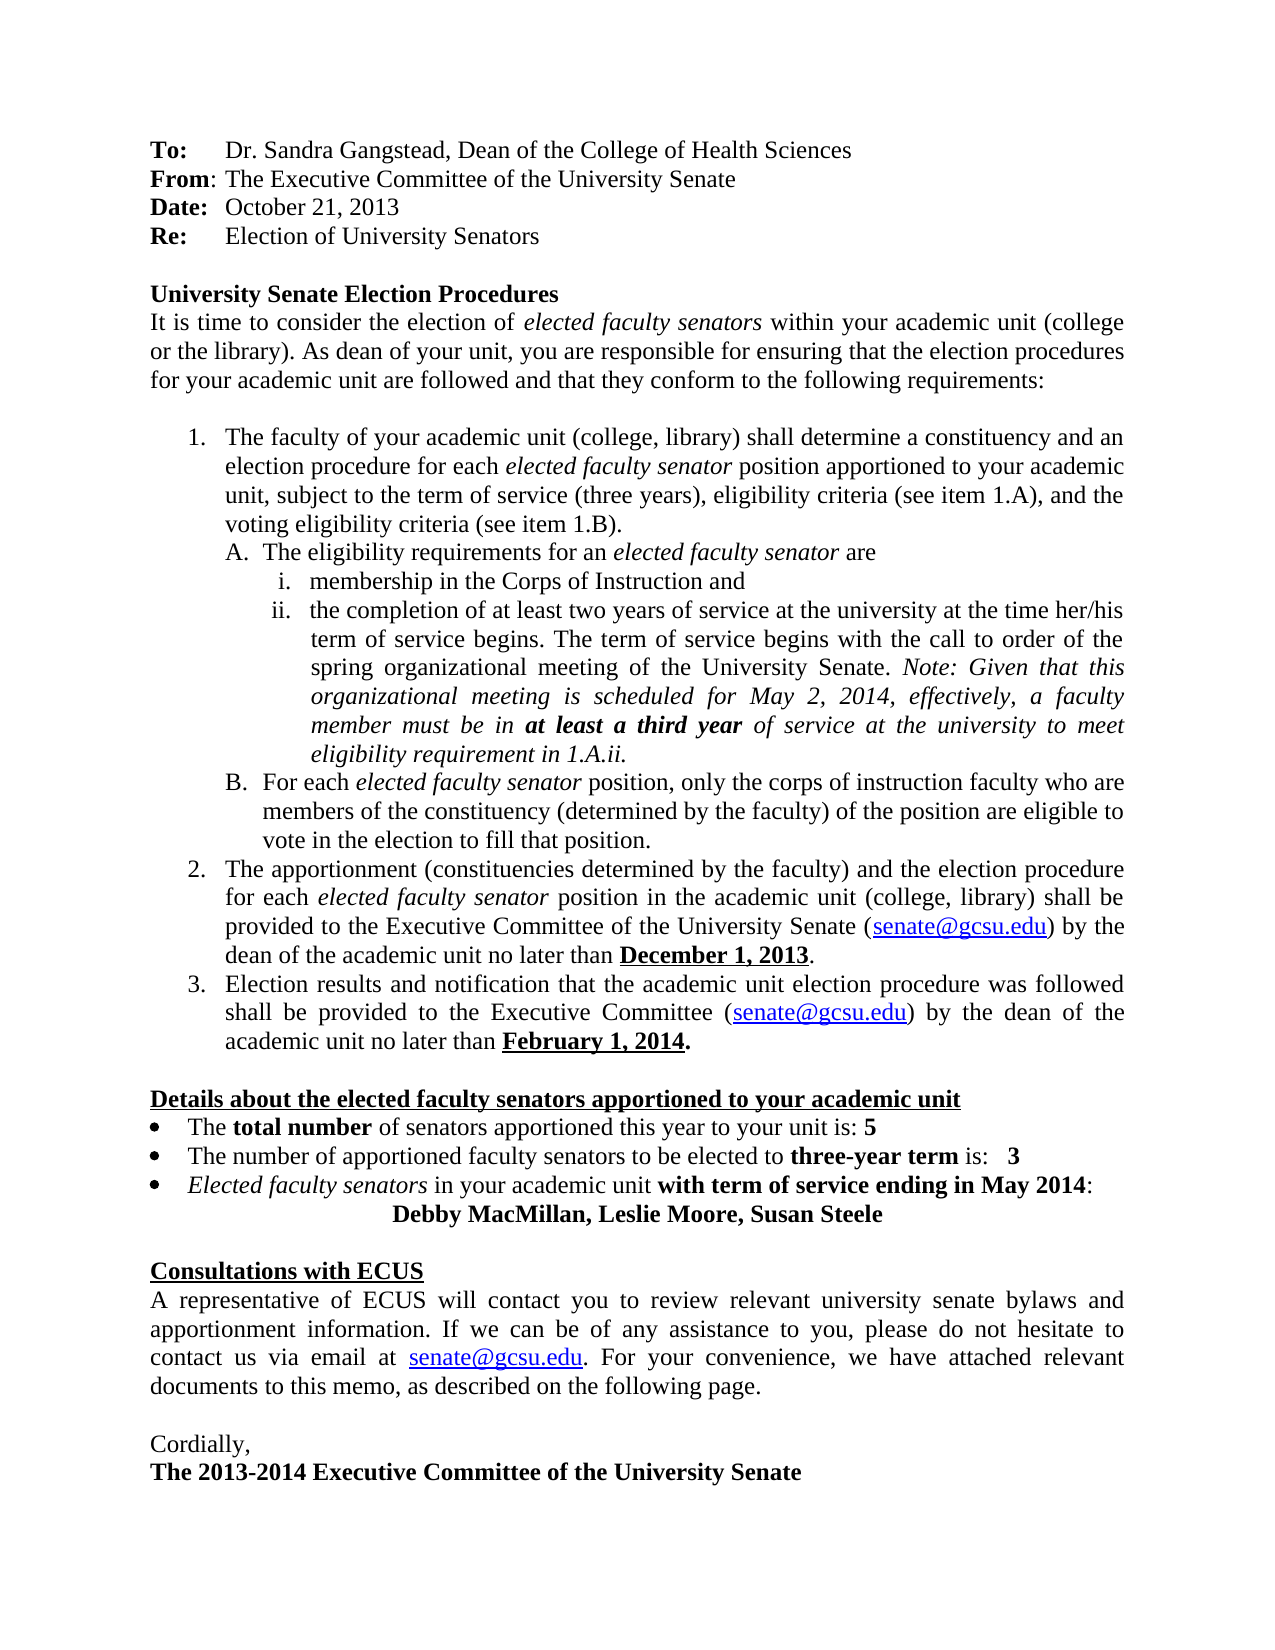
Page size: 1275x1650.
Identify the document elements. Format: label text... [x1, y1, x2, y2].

list The faculty of your academic unit (college, library) shall determine a constituency and an election procedure for each elected faculty senator position apportioned to your academic unit, subject to the term of service (three years), eligibility criteria (see item 1.A), and the voting eligibility criteria (see item 1.B). [187, 422, 1125, 537]
text Date: October 21, 2013 [150, 192, 1125, 221]
list The number of apportioned faculty senators to be elected to three-year term is: 3 [150, 1141, 1125, 1170]
text From: The Executive Committee of the University Senate [150, 164, 1125, 192]
text To: Dr. Sandra Gangstead, Dean of the College of Health Sciences [150, 135, 1125, 164]
text Details about the elected faculty senators apportioned to your academic unit [150, 1084, 1125, 1112]
text Re: Election of University Senators [150, 221, 1125, 250]
list For each elected faculty senator position, only the corps of instruction faculty who are members of the constituency (determined by the faculty) of the position are eligible to vote in the election to fill that position. [225, 767, 1125, 854]
text It is time to consider the election of elected faculty senators within your academic unit (college or the library). As dean of your unit, you are responsible for ensuring that the election procedures for your academic unit are followed and that they conform to the following requirements: [150, 307, 1125, 394]
list The apportionment (constituencies determined by the faculty) and the election procedure for each elected faculty senator position in the academic unit (college, library) shall be provided to the Executive Committee of the University Senate (senate@gcsu.edu) by the dean of the academic unit no later than December 1, 2013. [187, 854, 1125, 969]
list The eligibility requirements for an elected faculty senator are [225, 537, 1125, 566]
list Election results and notification that the academic unit election procedure was followed shall be provided to the Executive Committee (senate@gcsu.edu) by the dean of the academic unit no later than February 1, 2014. [187, 969, 1125, 1055]
text University Senate Election Procedures [150, 279, 1125, 307]
list The total number of senators apportioned this year to your unit is: 5 [150, 1112, 1125, 1141]
text Debby MacMillan, Leslie Moore, Susan Steele [150, 1199, 1125, 1227]
text A representative of ECUS will contact you to review relevant university senate bylaws and apportionment information. If we can be of any assistance to you, please do not hesitate to contact us via email at senate@gcsu.edu. For your convenience, we have attached relevant documents to this memo, as described on the following page. [150, 1285, 1125, 1400]
text Cordially, [150, 1429, 1125, 1457]
list membership in the Corps of Instruction and [291, 566, 1125, 595]
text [150, 1457, 1125, 1486]
text Consultations with ECUS [150, 1256, 1125, 1285]
list the completion of at least two years of service at the university at the time her/his term of service begins. The term of service begins with the call to order of the spring organizational meeting of the University Senate. Note: Given that this organizational meeting is scheduled for May 2, 2014, effectively, a faculty member must be in at least a third year of service at the university to meet eligibility requirement in 1.A.ii. [291, 595, 1125, 767]
list Elected faculty senators in your academic unit with term of service ending in May 2014: [150, 1170, 1125, 1199]
